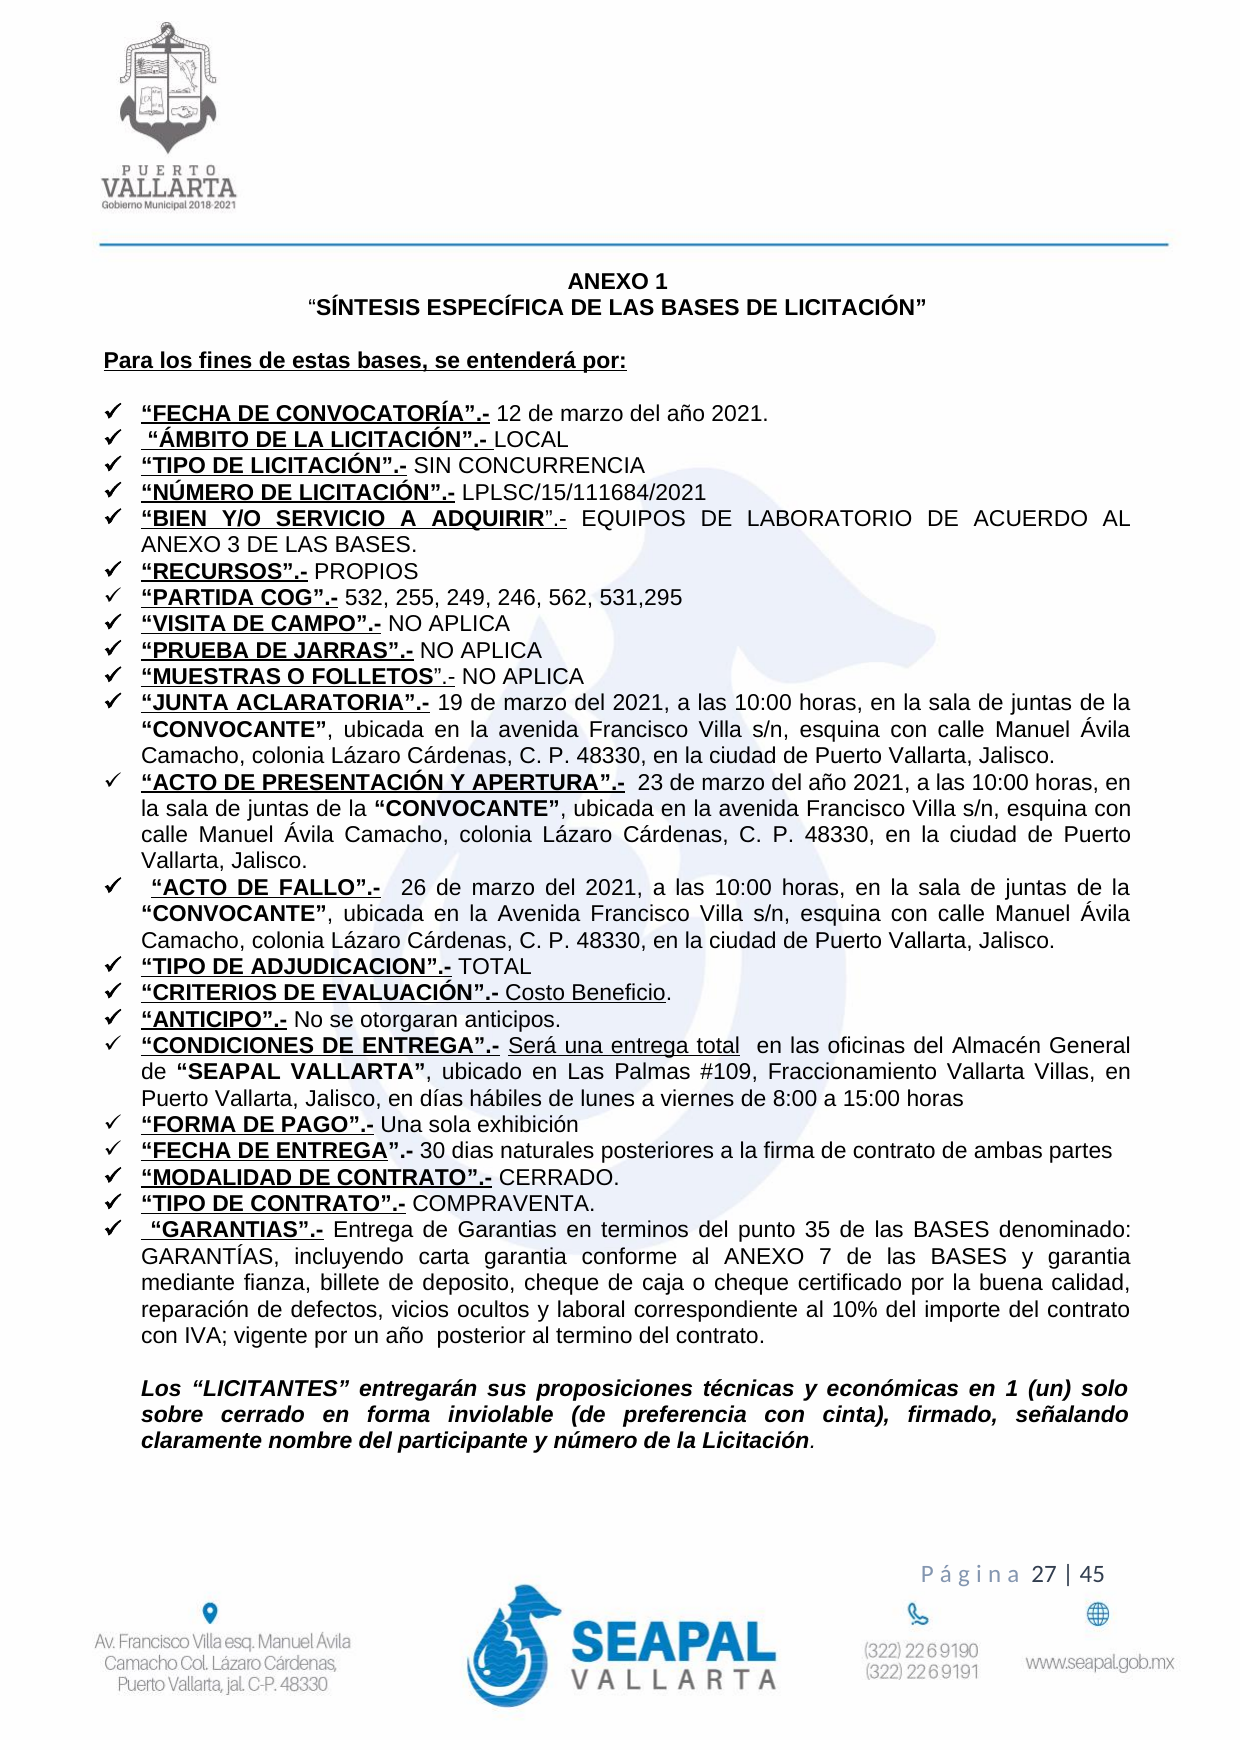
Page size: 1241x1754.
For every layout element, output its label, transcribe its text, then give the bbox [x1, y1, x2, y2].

list “RECURSOS”.- PROPIOS [103, 558, 1132, 584]
list “NÚMERO DE LICITACIÓN”.- LPLSC/15/111684/2021 [103, 478, 1132, 505]
list “MUESTRAS O FOLLETOS”.- NO APLICA [103, 663, 1132, 689]
list “ANTICIPO”.- No se otorgaran anticipos. [103, 1006, 1132, 1032]
list “ACTO DE FALLO”.- 26 de marzo del 2021, a las 10:00 horas, en la sala de juntas de la “CONVOCANTE”, ubicada en la Avenida Francisco Villa s/n, esquina con calle Manuel Ávila Camacho, colonia Lázaro Cárdenas, C. P. 48330, en la ciudad de Puerto Vallarta, Jalisco. [103, 874, 1132, 953]
list “TIPO DE CONTRATO”.- COMPRAVENTA. [103, 1190, 1132, 1216]
list “FECHA DE ENTREGA”.- 30 dias naturales posteriores a la firma de contrato de ambas partes [103, 1137, 1132, 1164]
list “CRITERIOS DE EVALUACIÓN”.- Costo Beneficio. [103, 979, 1132, 1006]
list “ACTO DE PRESENTACIÓN Y APERTURA”.- 23 de marzo del año 2021, a las 10:00 horas, en la sala de juntas de la “CONVOCANTE”, ubicada en la avenida Francisco Villa s/n, esquina con calle Manuel Ávila Camacho, colonia Lázaro Cárdenas, C. P. 48330, en la ciudad de Puerto Vallarta, Jalisco. [103, 768, 1132, 874]
list “TIPO DE ADJUDICACION”.- TOTAL [103, 953, 1132, 979]
list “MODALIDAD DE CONTRATO”.- CERRADO. [103, 1164, 1132, 1190]
list “PRUEBA DE JARRAS”.- NO APLICA [103, 637, 1132, 663]
list “ÁMBITO DE LA LICITACIÓN”.- LOCAL [103, 426, 1132, 452]
list “FECHA DE CONVOCATORÍA”.- 12 de marzo del año 2021. [103, 399, 1132, 426]
picture [0, 0, 1241, 1750]
list Los “LICITANTES” entregarán sus proposiciones técnicas y económicas en 1 (un) solo sobre cerrado en forma inviolable (de preferencia con cinta), firmado, señalando claramente nombre del participante y número de la Licitación. [141, 1374, 1132, 1454]
list “CONDICIONES DE ENTREGA”.- Será una entrega total en las oficinas del Almacén General de “SEAPAL VALLARTA”, ubicado en Las Palmas #109, Fraccionamiento Vallarta Villas, en Puerto Vallarta, Jalisco, en días hábiles de lunes a viernes de 8:00 a 15:00 horas [103, 1032, 1132, 1111]
text Para los fines de estas bases, se entenderá por: [103, 347, 1132, 373]
list “PARTIDA COG”.- 532, 255, 249, 246, 562, 531,295 [103, 584, 1132, 610]
text “SÍNTESIS ESPECÍFICA DE LAS BASES DE LICITACIÓN” [103, 294, 1132, 320]
list “JUNTA ACLARATORIA”.- 19 de marzo del 2021, a las 10:00 horas, en la sala de juntas de la “CONVOCANTE”, ubicada en la avenida Francisco Villa s/n, esquina con calle Manuel Ávila Camacho, colonia Lázaro Cárdenas, C. P. 48330, en la ciudad de Puerto Vallarta, Jalisco. [103, 689, 1132, 768]
text ANEXO 1 [103, 268, 1132, 294]
list “GARANTIAS”.- Entrega de Garantias en terminos del punto 35 de las BASES denominado: GARANTÍAS, incluyendo carta garantia conforme al ANEXO 7 de las BASES y garantia mediante fianza, billete de deposito, cheque de caja o cheque certificado por la buena calidad, reparación de defectos, vicios ocultos y laboral correspondiente al 10% del importe del contrato con IVA; vigente por un año posterior al termino del contrato. [103, 1216, 1132, 1348]
list “BIEN Y/O SERVICIO A ADQUIRIR”.- EQUIPOS DE LABORATORIO DE ACUERDO AL ANEXO 3 DE LAS BASES. [103, 505, 1132, 558]
list “TIPO DE LICITACIÓN”.- SIN CONCURRENCIA [103, 452, 1132, 478]
list “VISITA DE CAMPO”.- NO APLICA [103, 610, 1132, 637]
list “FORMA DE PAGO”.- Una sola exhibición [103, 1111, 1132, 1137]
